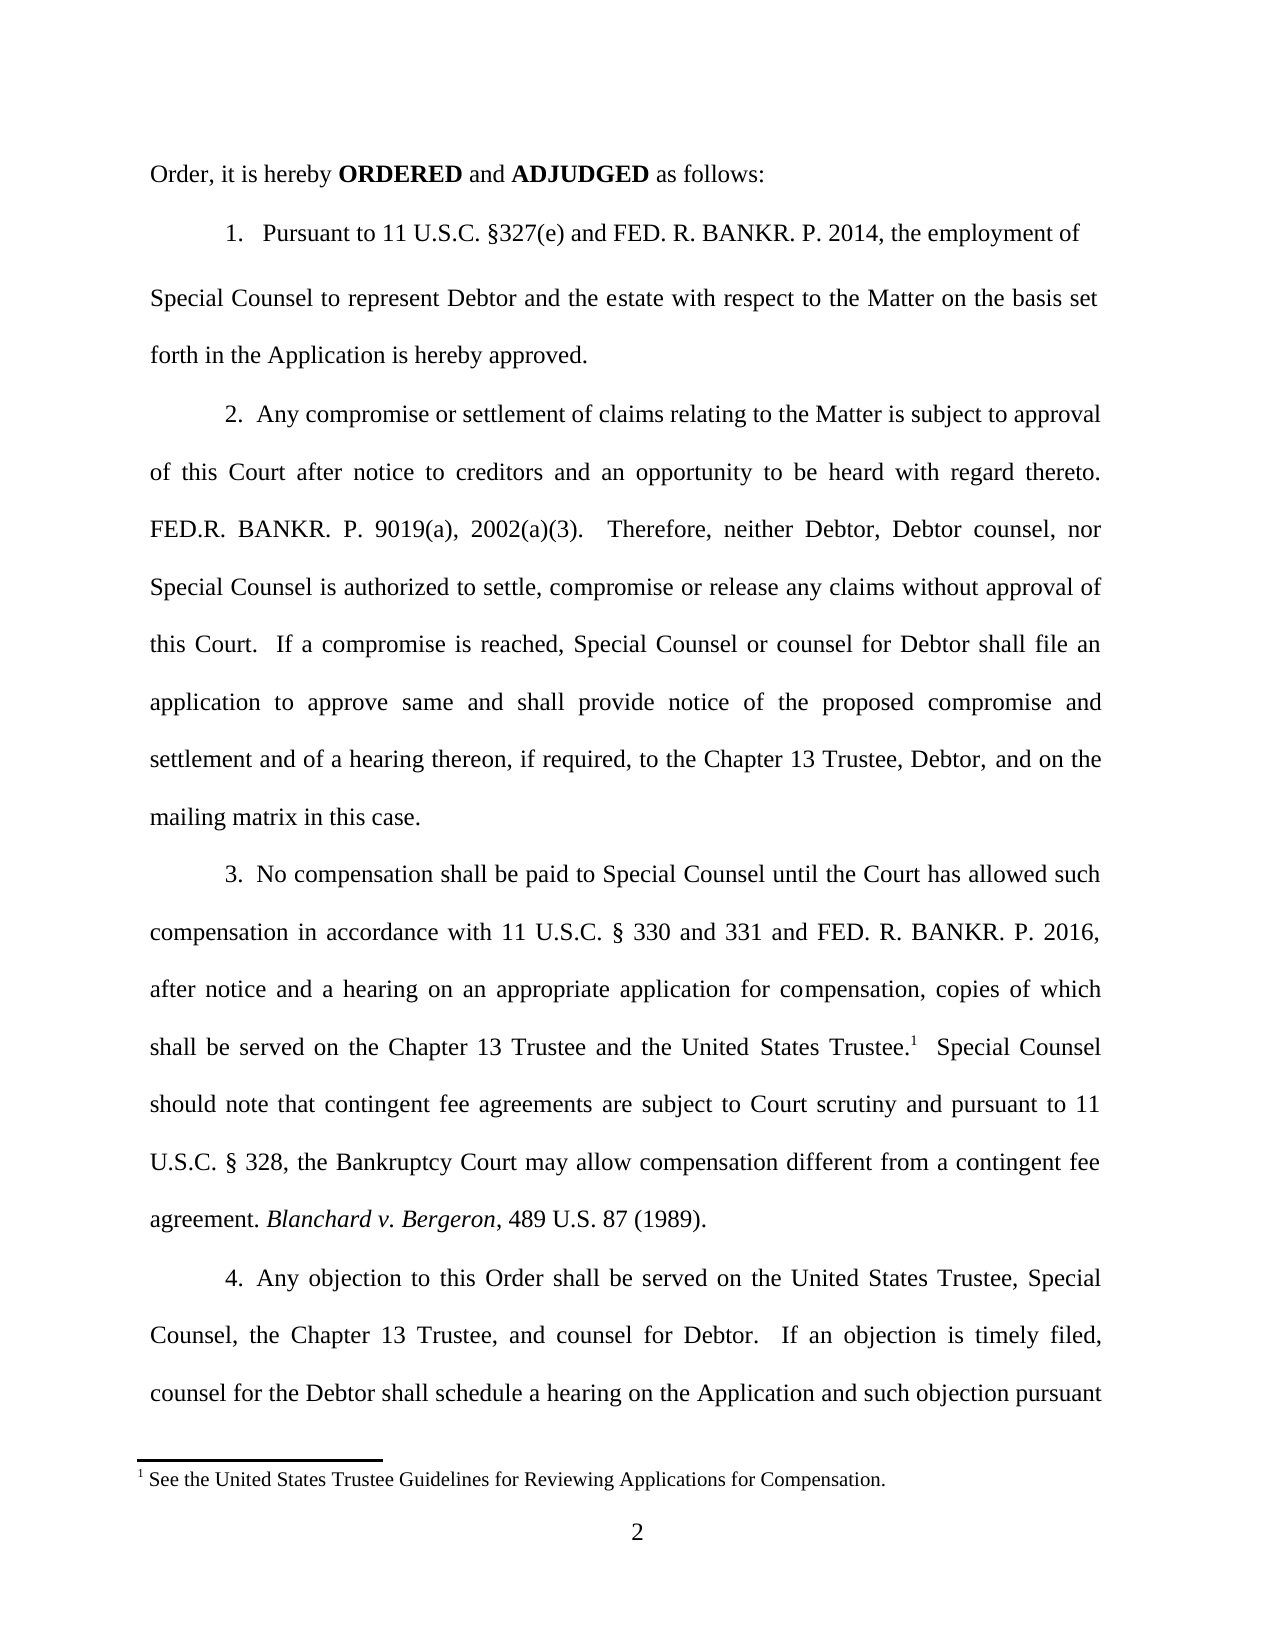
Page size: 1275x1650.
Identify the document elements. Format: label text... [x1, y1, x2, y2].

list Pursuant to 11 U.S.C. §327(e) and FED. R. BANKR. P. 2014, the employment of [150, 218, 1117, 247]
text Special Counsel to represent Debtor and the estate with respect to the Matter on the basis set forth in the Application is hereby approved. [150, 283, 1099, 369]
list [150, 1263, 1103, 1406]
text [150, 159, 1101, 188]
list No compensation shall be paid to Special Counsel until the Court has allowed such compensation in accordance with 11 U.S.C. § 330 and 331 and FED. R. BANKR. P. 2016, after notice and a hearing on an appropriate application for compensation, copies of which shall be served on the Chapter 13 Trustee and the United States Trustee. Special Counsel should note that contingent fee agreements are subject to Court scrutiny and pursuant to 11 U.S.C. § 328, the Bankruptcy Court may allow compensation different from a contingent fee agreement. Blanchard v. Bergeron, 489 U.S. 87 (1989). [149, 859, 1102, 1233]
list Any compromise or settlement of claims relating to the Matter is subject to approval of this Court after notice to creditors and an opportunity to be heard with regard thereto. FED.R. BANKR. P. 9019(a), 2002(a)(3). Therefore, neither Debtor, Debtor counsel, nor Special Counsel is authorized to settle, compromise or release any claims without approval of this Court. If a compromise is reached, Special Counsel or counsel for Debtor shall file an application to approve same and shall provide notice of the proposed compromise and settlement and of a hearing thereon, if required, to the Chapter 13 Trustee, Debtor, and on the mailing matrix in this case. [149, 399, 1102, 830]
